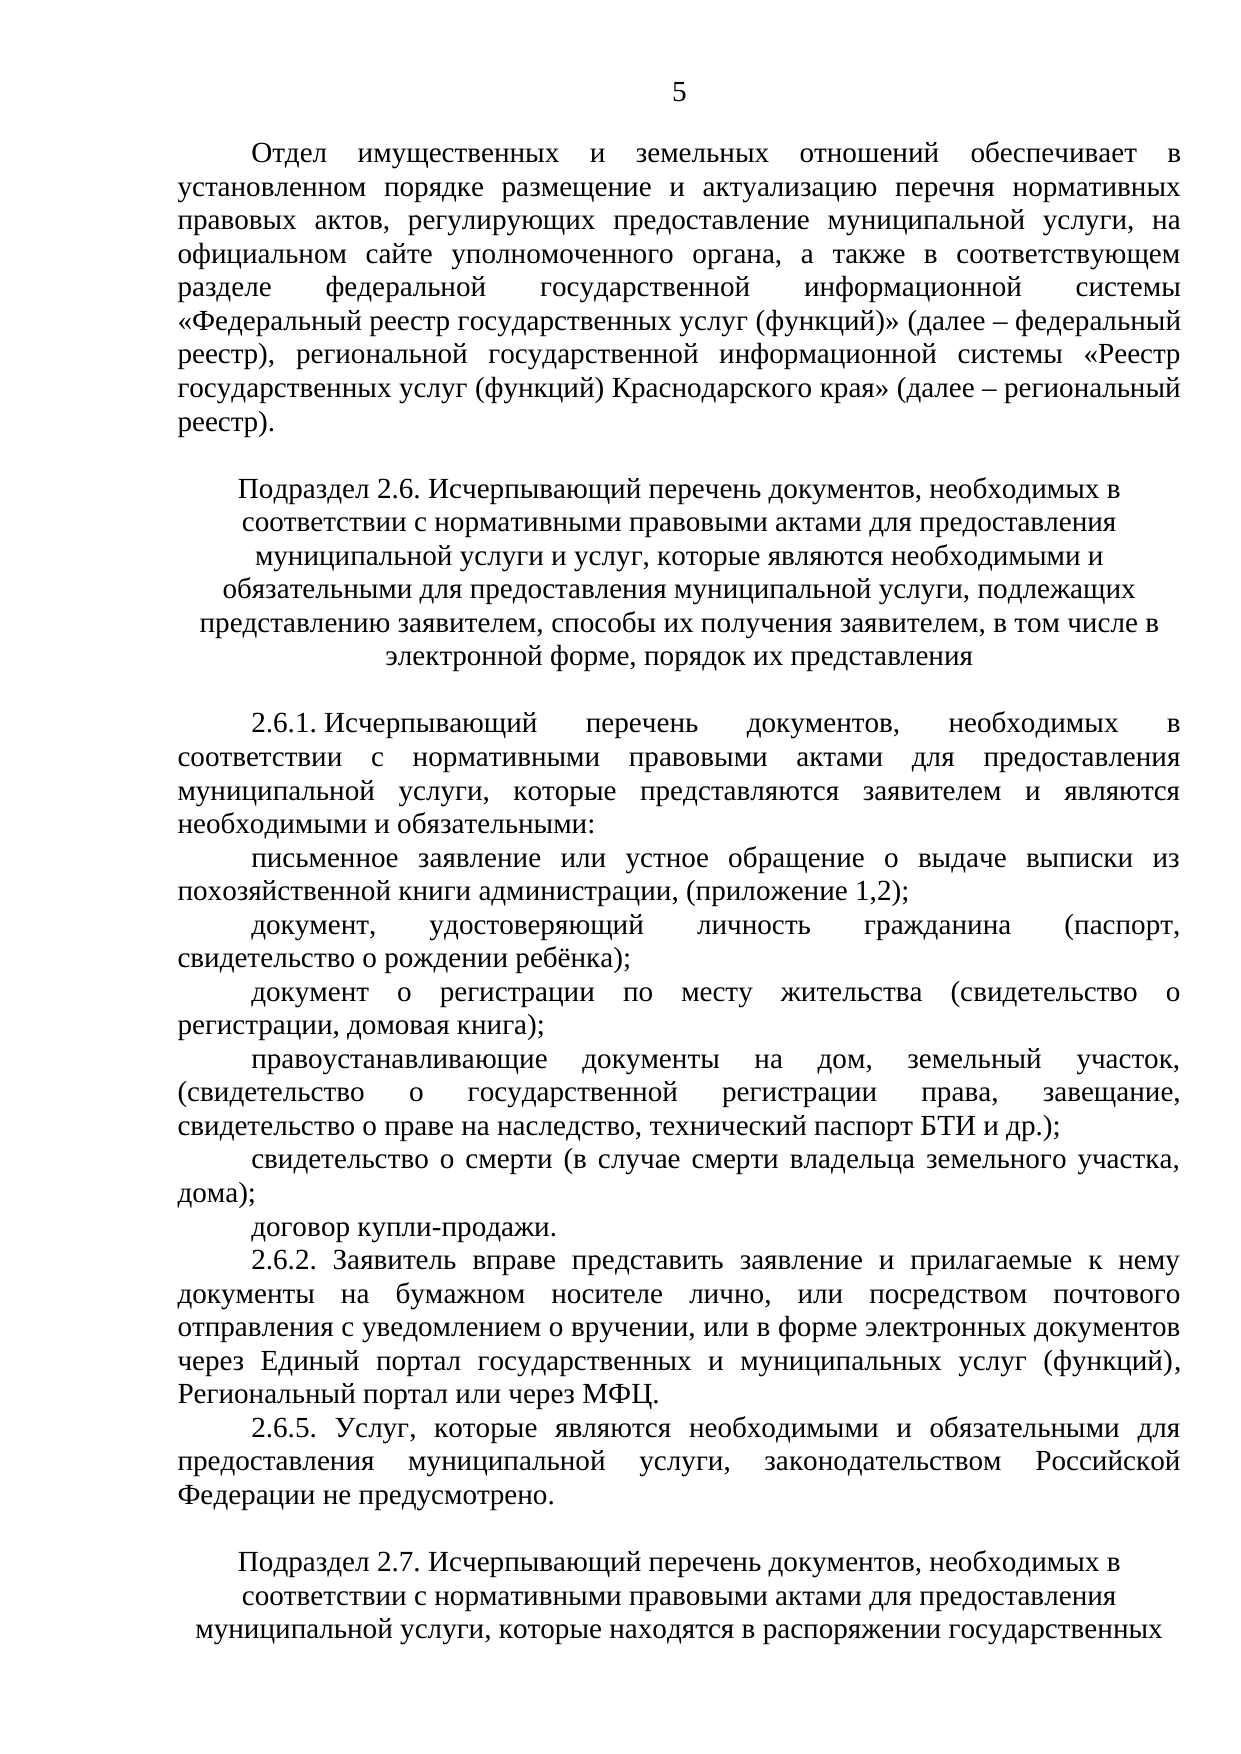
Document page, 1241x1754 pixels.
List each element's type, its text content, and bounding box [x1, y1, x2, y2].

text документ о регистрации по месту жительства (свидетельство о регистрации, домовая книга); [177, 974, 1181, 1041]
text 2.6.2. Заявитель вправе представить заявление и прилагаемые к нему документы на бумажном носителе лично, или посредством почтового отправления с уведомлением о вручении, или в форме электронных документов через Единый портал государственных и муниципальных услуг (функций), Региональный портал или через МФЦ. [177, 1242, 1181, 1410]
text Отдел имущественных и земельных отношений обеспечивает в установленном порядке размещение и актуализацию перечня нормативных правовых актов, регулирующих предоставление муниципальной услуги, на официальном сайте уполномоченного органа, а также в соответствующем разделе федеральной государственной информационной системы «Федеральный реестр государственных услуг (функций)» (далее – федеральный реестр), региональной государственной информационной системы «Реестр государственных услуг (функций) Краснодарского края» (далее – региональный реестр). [177, 135, 1181, 437]
text 2.6.1. Исчерпывающий перечень документов, необходимых в соответствии с нормативными правовыми актами для предоставления муниципальной услуги, которые представляются заявителем и являются необходимыми и обязательными: [177, 706, 1181, 840]
text письменное заявление или устное обращение о выдаче выписки из похозяйственной книги администрации, (приложение 1,2); [177, 840, 1181, 907]
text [177, 1544, 1181, 1645]
text документ, удостоверяющий личность гражданина (паспорт, свидетельство о рождении ребёнка); [177, 907, 1181, 974]
text договор купли-продажи. [177, 1209, 1181, 1242]
text 2.6.5. Услуг, которые являются необходимыми и обязательными для предоставления муниципальной услуги, законодательством Российской Федерации не предусмотрено. [177, 1410, 1181, 1511]
text свидетельство о смерти (в случае смерти владельца земельного участка, дома); [177, 1142, 1181, 1209]
text правоустанавливающие документы на дом, земельный участок, (свидетельство о государственной регистрации права, завещание, свидетельство о праве на наследство, технический паспорт БТИ и др.); [177, 1041, 1181, 1142]
text Подраздел 2.6. Исчерпывающий перечень документов, необходимых в соответствии с нормативными правовыми актами для предоставления муниципальной услуги и услуг, которые являются необходимыми и обязательными для предоставления муниципальной услуги, подлежащих представлению заявителем, способы их получения заявителем, в том числе в электронной форме, порядок их представления [177, 471, 1181, 672]
